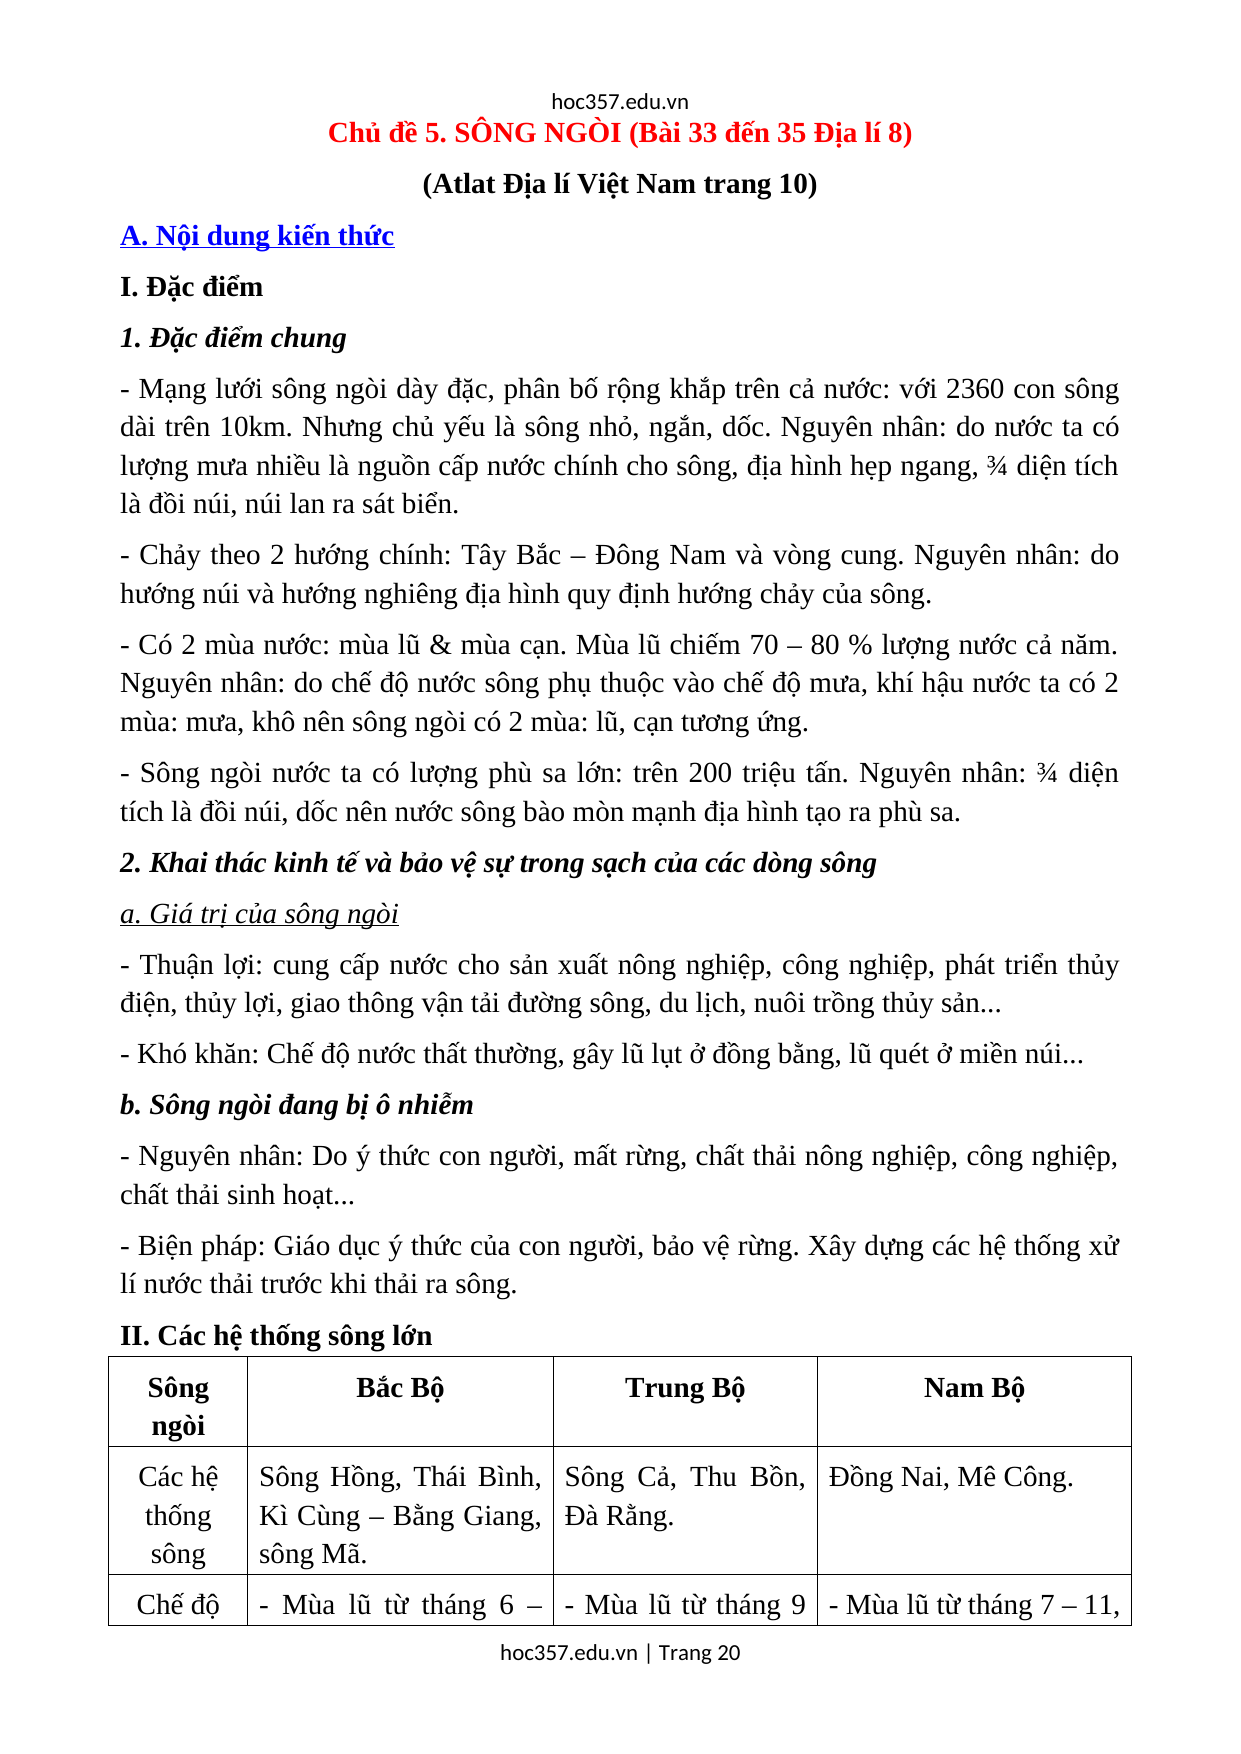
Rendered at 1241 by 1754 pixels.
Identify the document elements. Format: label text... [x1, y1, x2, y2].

text - Mạng lưới sông ngòi dày đặc, phân bố rộng khắp trên cả nước: với 2360 con sông dài trên 10km. Nhưng chủ yếu là sông nhỏ, ngắn, dốc. Nguyên nhân: do nước ta có lượng mưa nhiều là nguồn cấp nước chính cho sông, địa hình hẹp ngang, ¾ diện tích là đồi núi, núi lan ra sát biển. [120, 371, 1120, 520]
text - Biện pháp: Giáo dục ý thức của con người, bảo vệ rừng. Xây dựng các hệ thống xử lí nước thải trước khi thải ra sông. [120, 1228, 1120, 1300]
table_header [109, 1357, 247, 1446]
text - Thuận lợi: cung cấp nước cho sản xuất nông nghiệp, công nghiệp, phát triển thủy điện, thủy lợi, giao thông vận tải đường sông, du lịch, nuôi trồng thủy sản... [120, 947, 1120, 1019]
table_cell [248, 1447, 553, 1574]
text 2. Khai thác kinh tế và bảo vệ sự trong sạch của các dòng sông [120, 845, 1120, 878]
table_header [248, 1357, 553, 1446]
text 1. Đặc điểm chung [120, 320, 1120, 353]
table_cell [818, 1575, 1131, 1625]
text - Khó khăn: Chế độ nước thất thường, gây lũ lụt ở đồng bằng, lũ quét ở miền núi... [120, 1036, 1120, 1070]
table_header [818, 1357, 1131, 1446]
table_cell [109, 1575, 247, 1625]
text A. Nội dung kiến thức [120, 218, 1120, 251]
text - Nguyên nhân: Do ý thức con người, mất rừng, chất thải nông nghiệp, công nghiệp, chất thải sinh hoạt... [120, 1138, 1120, 1211]
text II. Các hệ thống sông lớn [120, 1318, 1120, 1351]
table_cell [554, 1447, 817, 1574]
text I. Đặc điểm [120, 269, 1120, 302]
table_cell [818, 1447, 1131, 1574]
text - Có 2 mùa nước: mùa lũ & mùa cạn. Mùa lũ chiếm 70 – 80 % lượng nước cả năm. Nguyên nhân: do chế độ nước sông phụ thuộc vào chế độ mưa, khí hậu nước ta có 2 mùa: mưa, khô nên sông ngòi có 2 mùa: lũ, cạn tương ứng. [120, 627, 1120, 738]
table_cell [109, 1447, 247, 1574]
text - Chảy theo 2 hướng chính: Tây Bắc – Đông Nam và vòng cung. Nguyên nhân: do hướng núi và hướng nghiêng địa hình quy định hướng chảy của sông. [120, 537, 1120, 609]
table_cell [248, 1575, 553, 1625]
text (Atlat Địa lí Việt Nam trang 10) [120, 167, 1120, 200]
text a. Giá trị của sông ngòi [120, 896, 1120, 929]
text b. Sông ngòi đang bị ô nhiễm [120, 1087, 1120, 1121]
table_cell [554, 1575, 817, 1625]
text - Sông ngòi nước ta có lượng phù sa lớn: trên 200 triệu tấn. Nguyên nhân: ¾ diện tích là đồi núi, dốc nên nước sông bào mòn mạnh địa hình tạo ra phù sa. [120, 755, 1120, 827]
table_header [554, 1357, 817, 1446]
text Chủ đề 5. SÔNG NGÒI (Bài 33 đến 35 Địa lí 8) [120, 116, 1120, 149]
